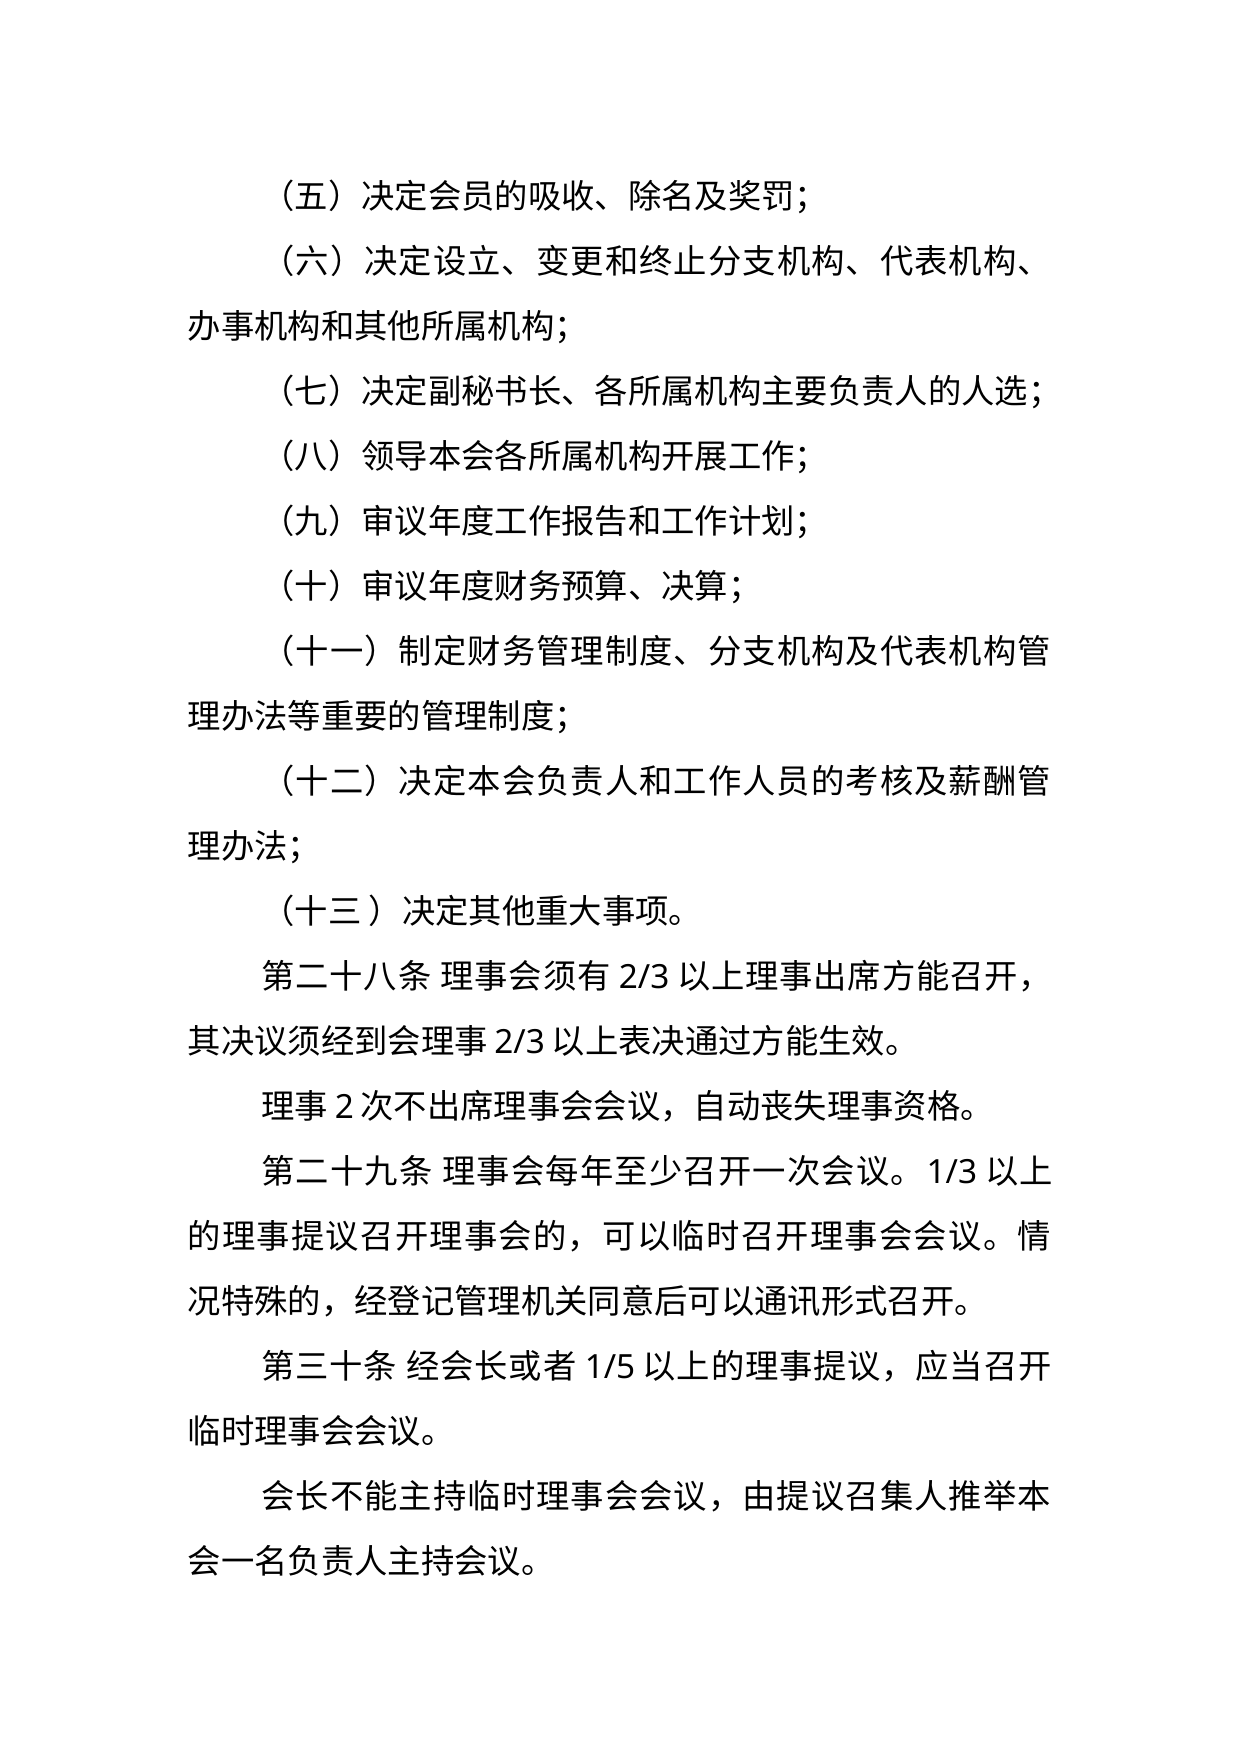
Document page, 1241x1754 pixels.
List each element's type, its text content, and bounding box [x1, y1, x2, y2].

text （五）决定会员的吸收、除名及奖罚； [187, 162, 1053, 227]
text 第二十八条 理事会须有2/3以上理事出席方能召开，其决议须经到会理事2/3以上表决通过方能生效。 [187, 942, 1053, 1072]
text （七）决定副秘书长、各所属机构主要负责人的人选； [187, 357, 1053, 422]
text （六）决定设立、变更和终止分支机构、代表机构、办事机构和其他所属机构； [187, 227, 1053, 357]
text 第二十九条 理事会每年至少召开一次会议。1/3以上的理事提议召开理事会的，可以临时召开理事会会议。情况特殊的，经登记管理机关同意后可以通讯形式召开。 [187, 1137, 1053, 1332]
text 第三十条 经会长或者1/5以上的理事提议，应当召开临时理事会会议。 [187, 1332, 1053, 1462]
text （八）领导本会各所属机构开展工作； [187, 422, 1053, 487]
text （九）审议年度工作报告和工作计划； [187, 487, 1053, 552]
text （十）审议年度财务预算、决算； [187, 552, 1053, 617]
text （十一）制定财务管理制度、分支机构及代表机构管理办法等重要的管理制度； [187, 617, 1053, 747]
text 会长不能主持临时理事会会议，由提议召集人推举本会一名负责人主持会议。 [187, 1462, 1053, 1592]
text （十三 ）决定其他重大事项。 [187, 877, 1053, 942]
text （十二）决定本会负责人和工作人员的考核及薪酬管理办法； [187, 747, 1053, 877]
text 理事2次不出席理事会会议，自动丧失理事资格。 [187, 1072, 1053, 1137]
